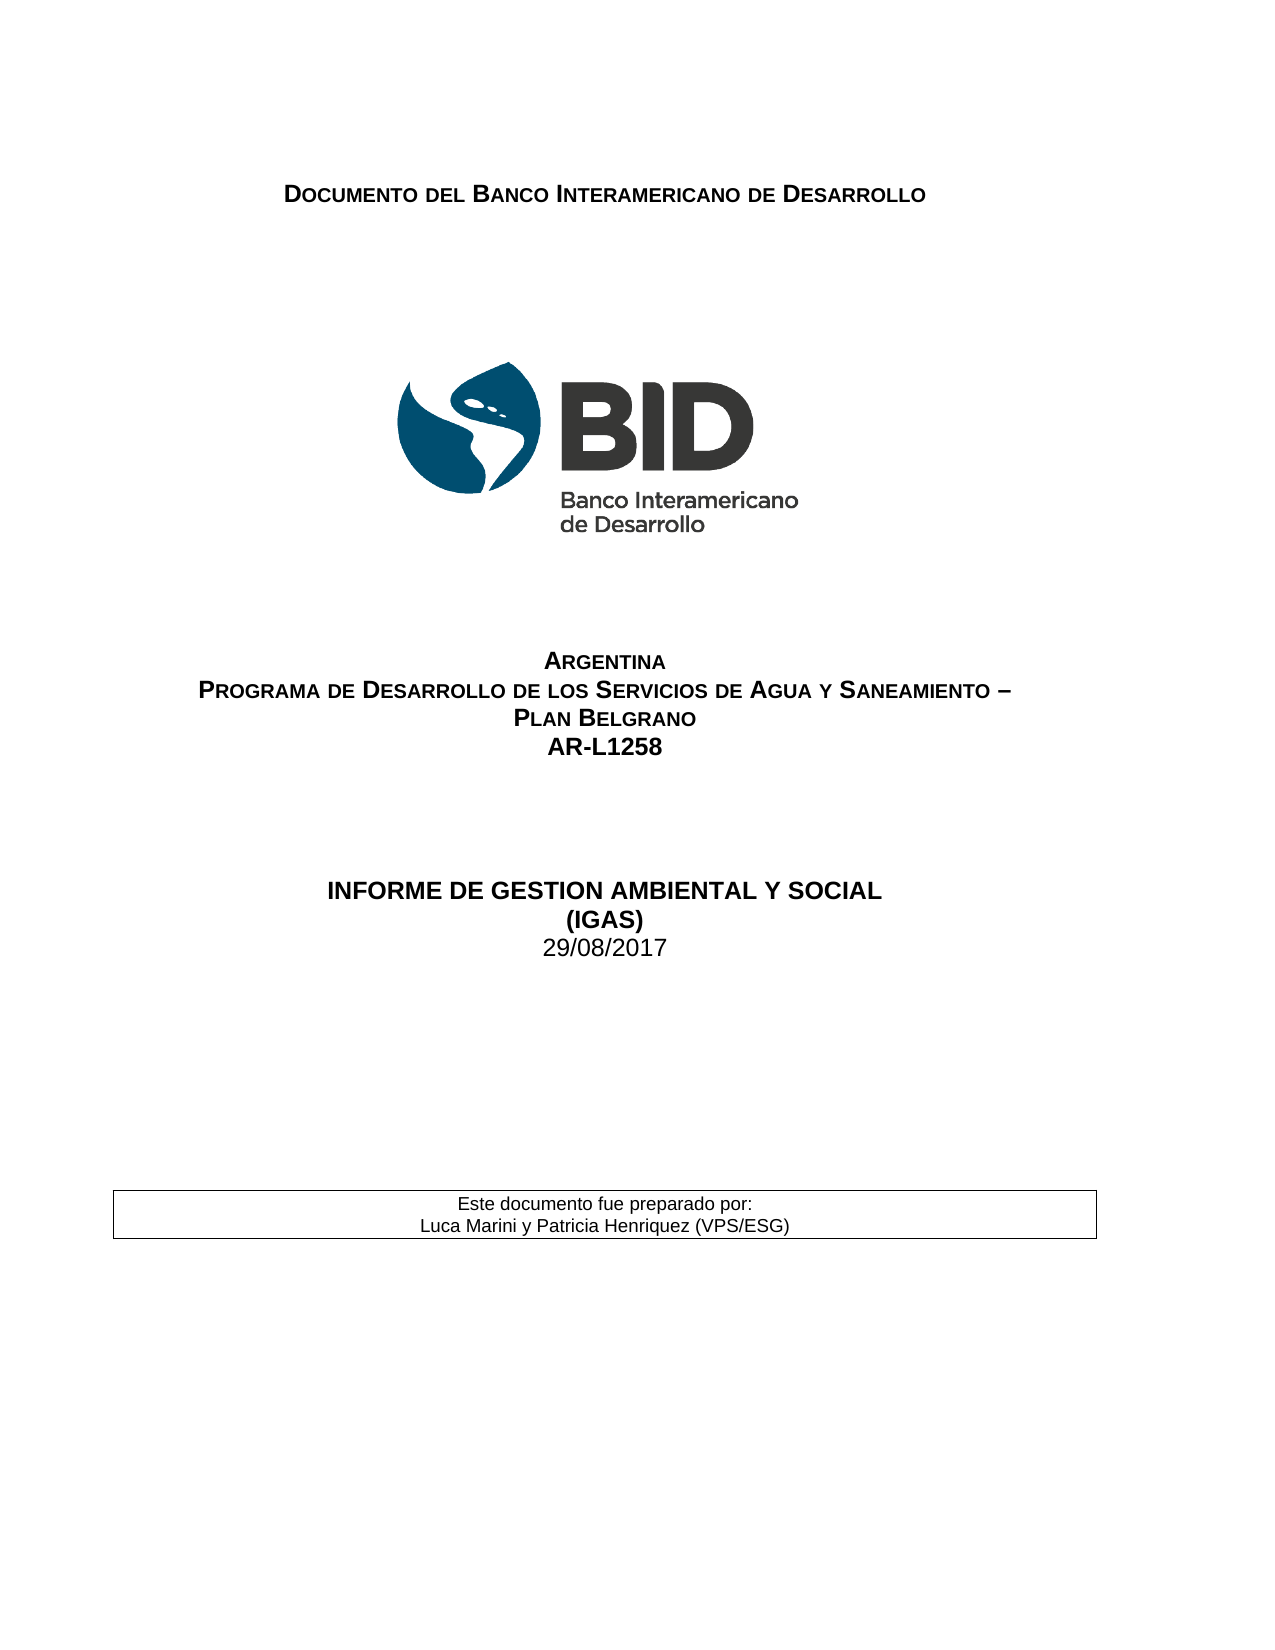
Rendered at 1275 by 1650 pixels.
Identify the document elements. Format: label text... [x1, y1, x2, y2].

text Argentina [122, 646, 1087, 674]
text 29/08/2017 [122, 933, 1087, 962]
text Informe de gestion ambiental y social [122, 876, 1087, 904]
text AR-L1258 [122, 732, 1087, 761]
text (IGAS) [122, 904, 1087, 933]
text Luca Marini y Patricia Henriquez (VPS/ESG) [114, 1211, 1096, 1238]
text Este documento fue preparado por: [114, 1191, 1096, 1211]
text Programa de Desarrollo de los Servicios de Agua y Saneamiento – [122, 674, 1087, 703]
text Plan Belgrano [122, 703, 1087, 732]
picture [361, 322, 848, 589]
text Documento del Banco Interamericano de Desarrollo [122, 179, 1087, 207]
